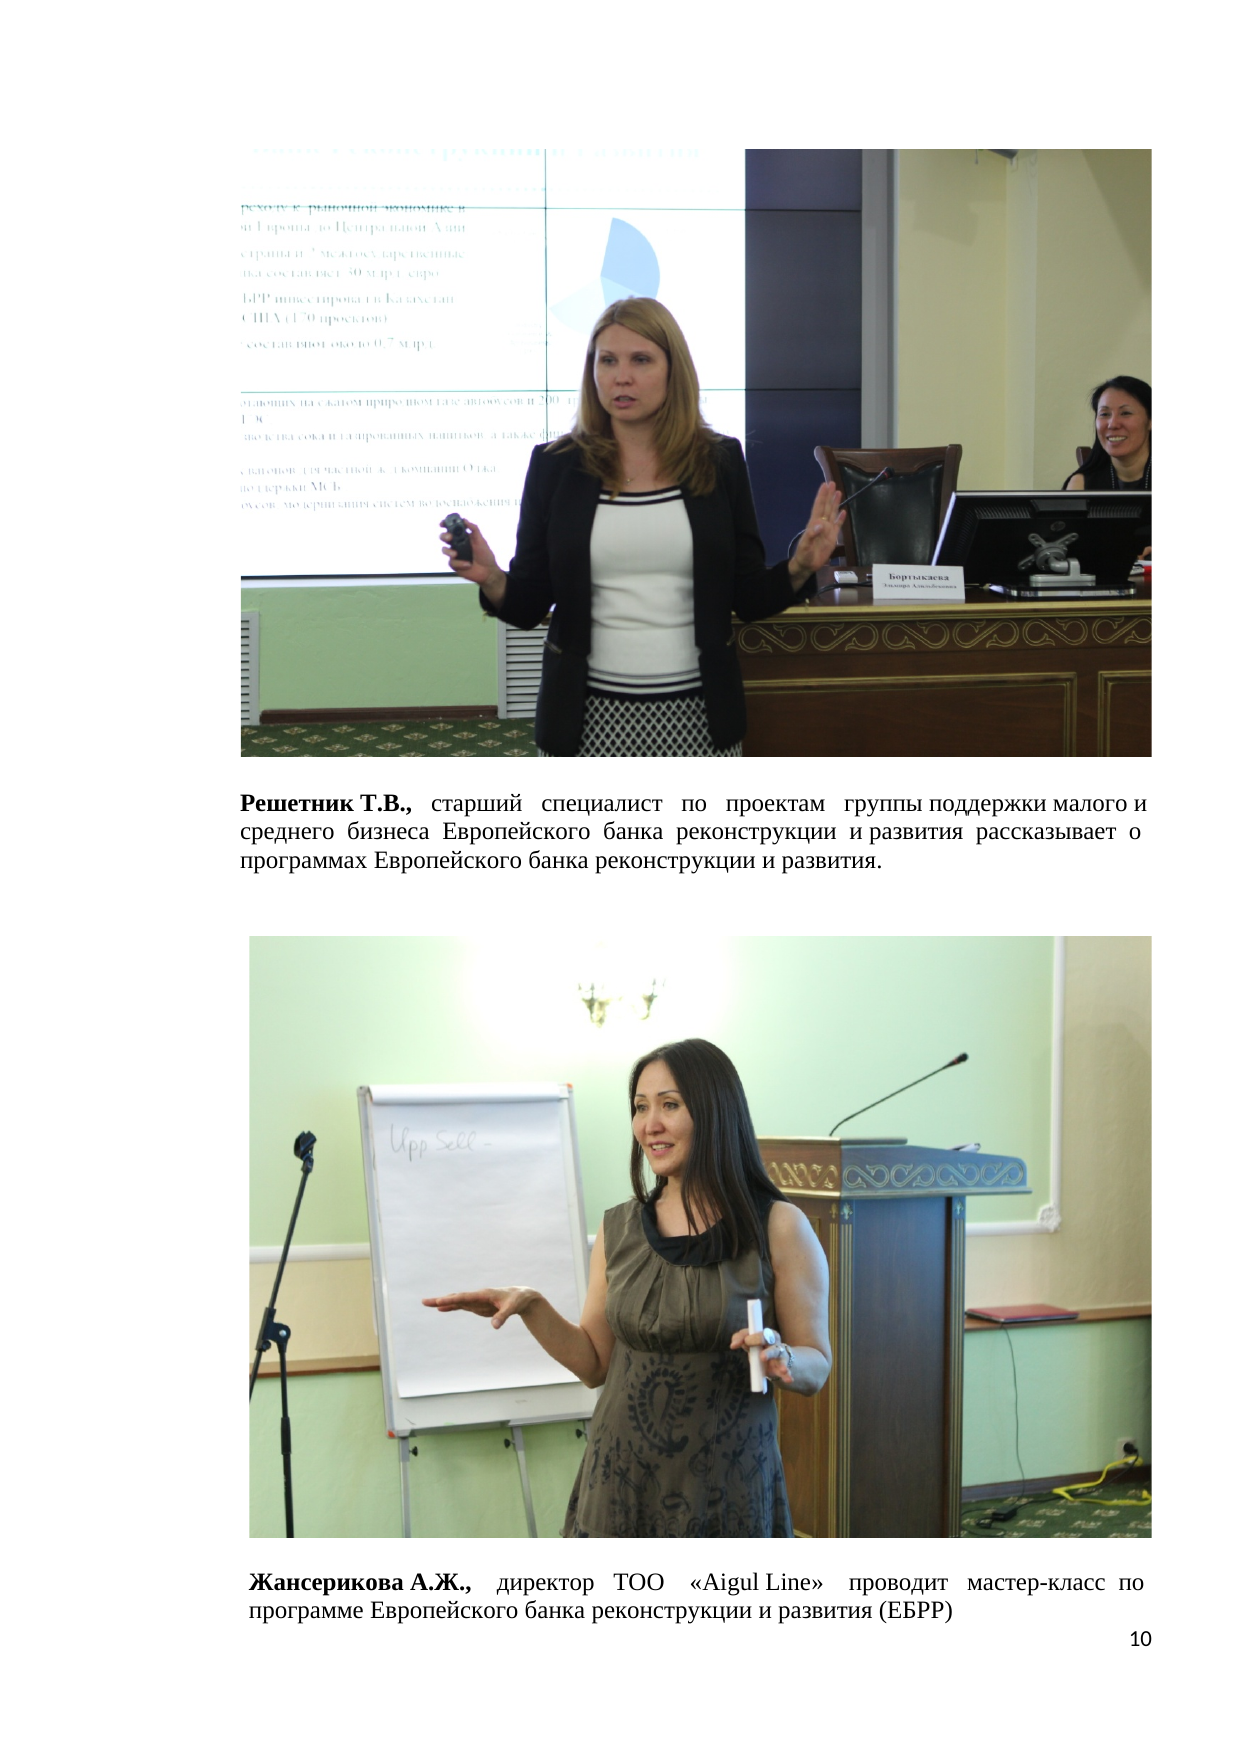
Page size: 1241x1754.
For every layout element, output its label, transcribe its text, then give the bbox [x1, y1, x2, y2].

text программе Европейского банка реконструкции и развития (ЕБРР) [236, 1595, 1152, 1624]
text Решетник Т.В., старший специалист по проектам группы поддержки малого и [177, 788, 1152, 816]
text среднего бизнеса Европейского банка реконструкции и развития рассказывает о [177, 816, 1152, 845]
picture [240, 149, 1152, 757]
picture [249, 936, 1152, 1538]
text Жансерикова А.Ж., директор ТОО «Aigul Line» проводит мастер-класс по [236, 1567, 1152, 1595]
text программах Европейского банка реконструкции и развития. [177, 845, 1152, 874]
